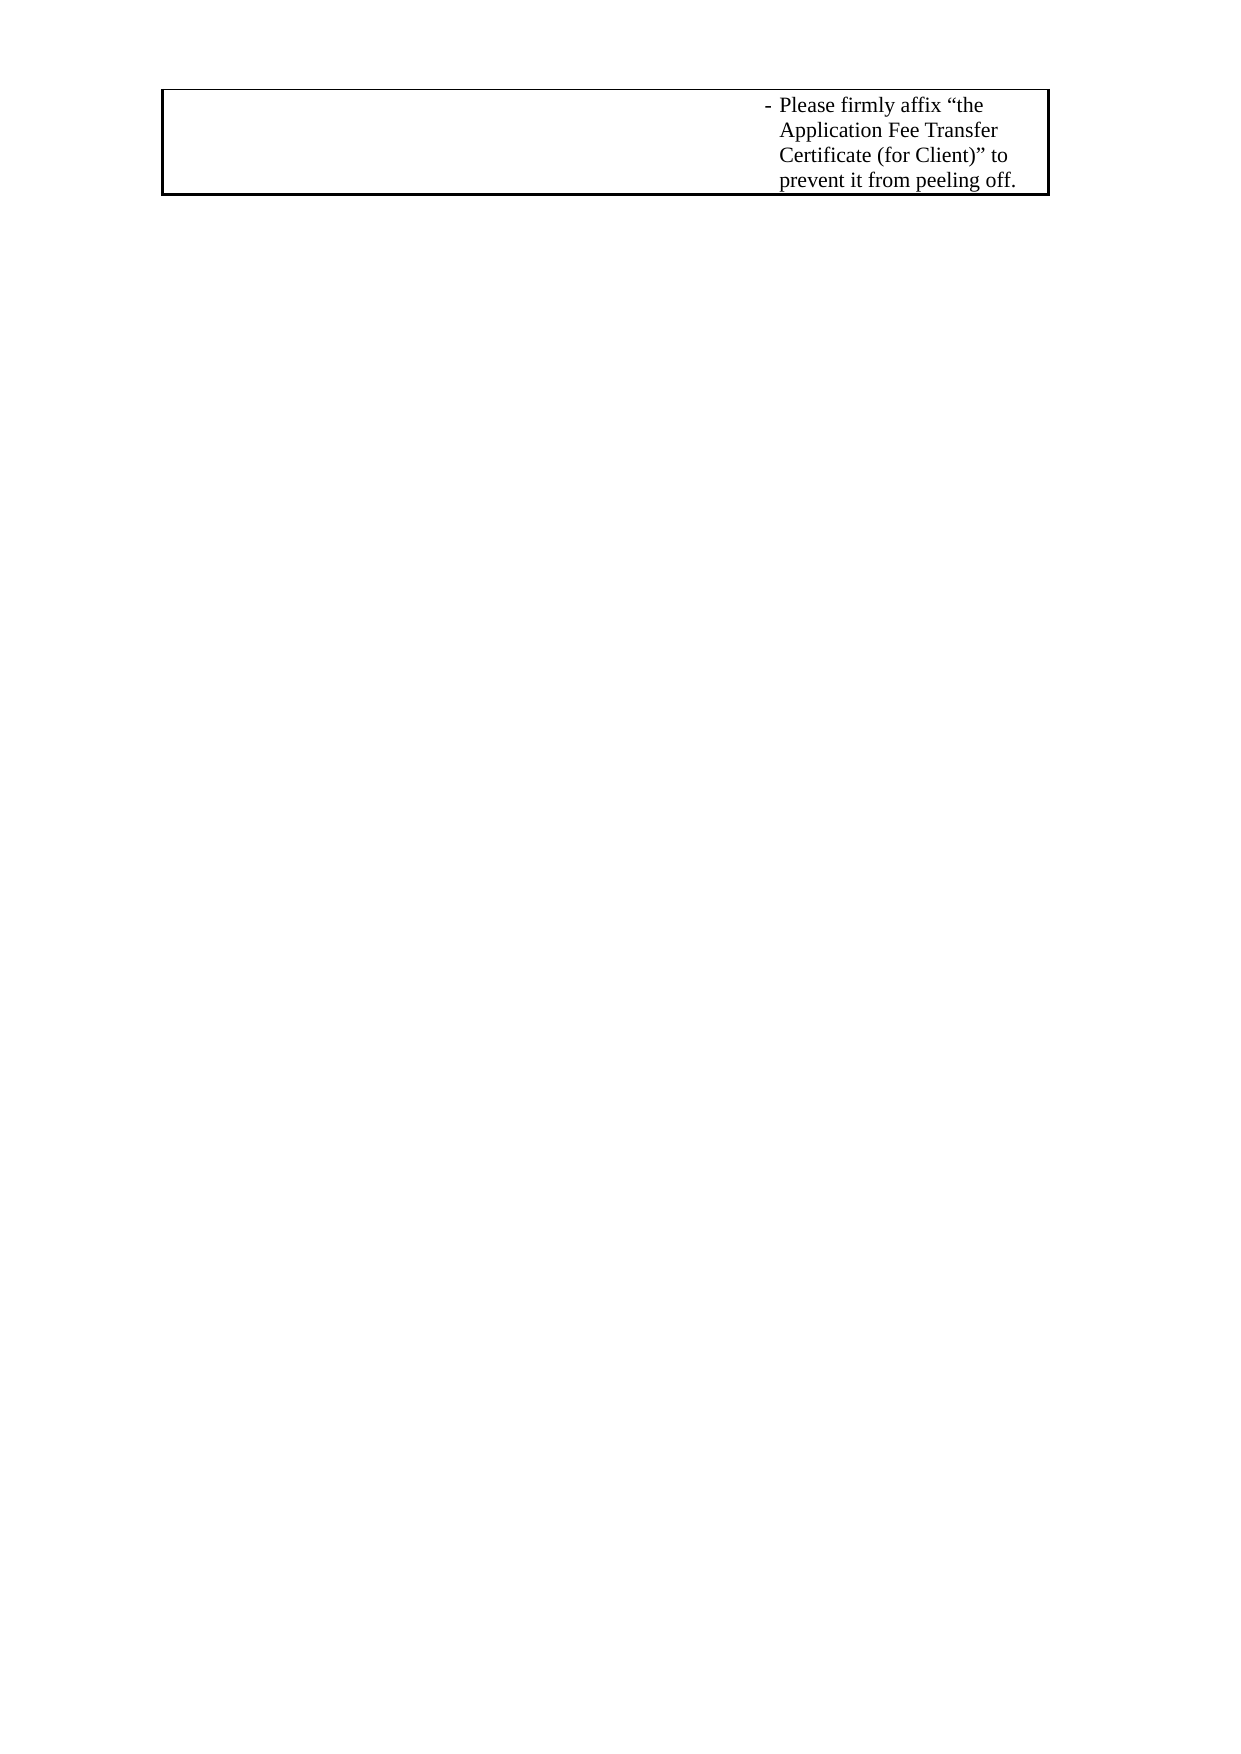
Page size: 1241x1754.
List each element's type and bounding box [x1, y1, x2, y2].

table_cell [164, 90, 1047, 193]
